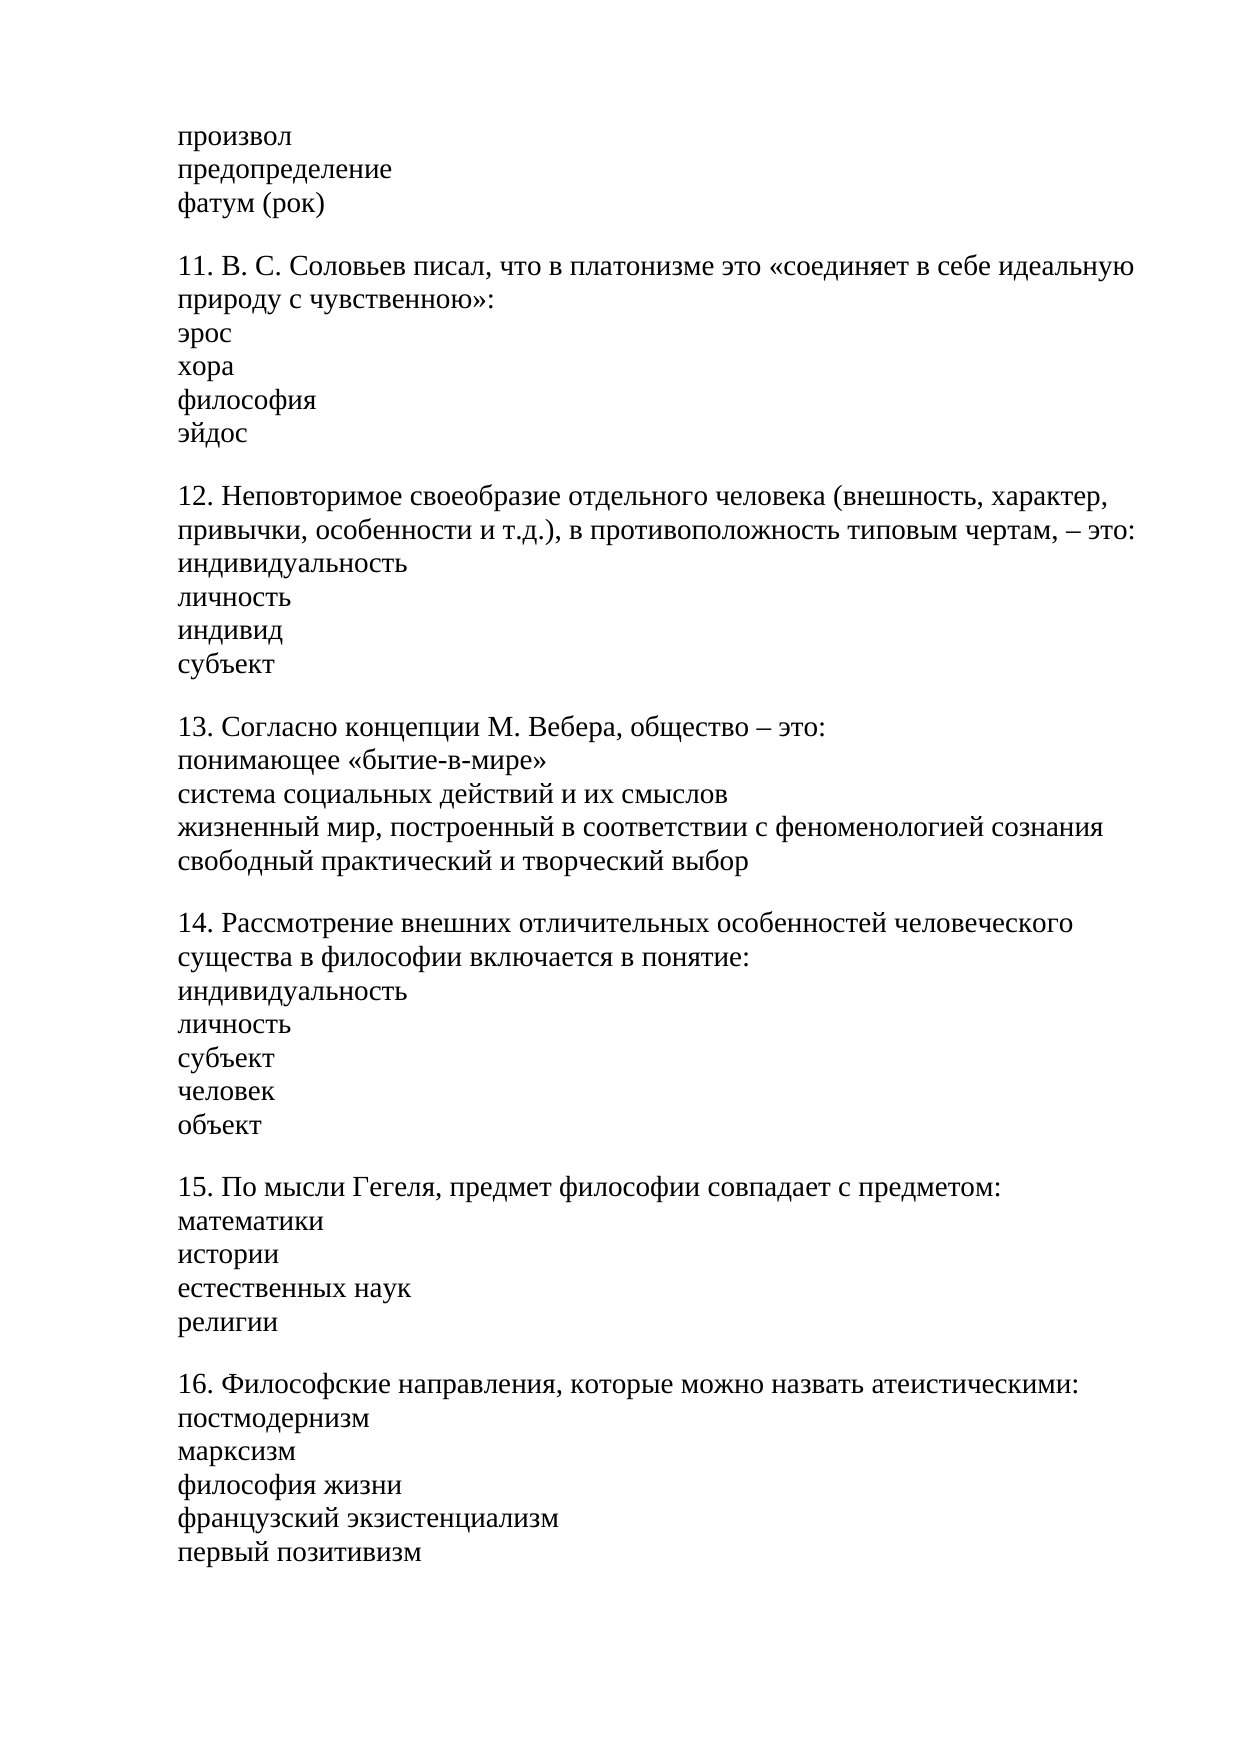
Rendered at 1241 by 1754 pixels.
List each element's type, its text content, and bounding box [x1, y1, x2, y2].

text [177, 118, 1152, 219]
text 14. Рассмотрение внешних отличительных особенностей человеческого существа в философии включается в понятие: индивидуальность личность субъект человек объект [177, 906, 1152, 1140]
text 12. Неповторимое своеобразие отдельного человека (внешность, характер, привычки, особенности и т.д.), в противоположность типовым чертам, – это: индивидуальность личность индивид субъект [177, 478, 1152, 679]
text 16. Философские направления, которые можно назвать атеистическими: постмодернизм марксизм философия жизни французский экзистенциализм первый позитивизм [177, 1366, 1152, 1568]
text 11. В. С. Соловьев писал, что в платонизме это «соединяет в себе идеальную природу с чувственною»: эрос хора философия эйдос [177, 248, 1152, 449]
text 13. Согласно концепции М. Вебера, общество – это: понимающее «бытие-в-мире» система социальных действий и их смыслов жизненный мир, построенный в соответствии с феноменологией сознания свободный практический и творческий выбор [177, 709, 1152, 876]
text 15. По мысли Гегеля, предмет философии совпадает с предметом: математики истории естественных наук религии [177, 1169, 1152, 1337]
